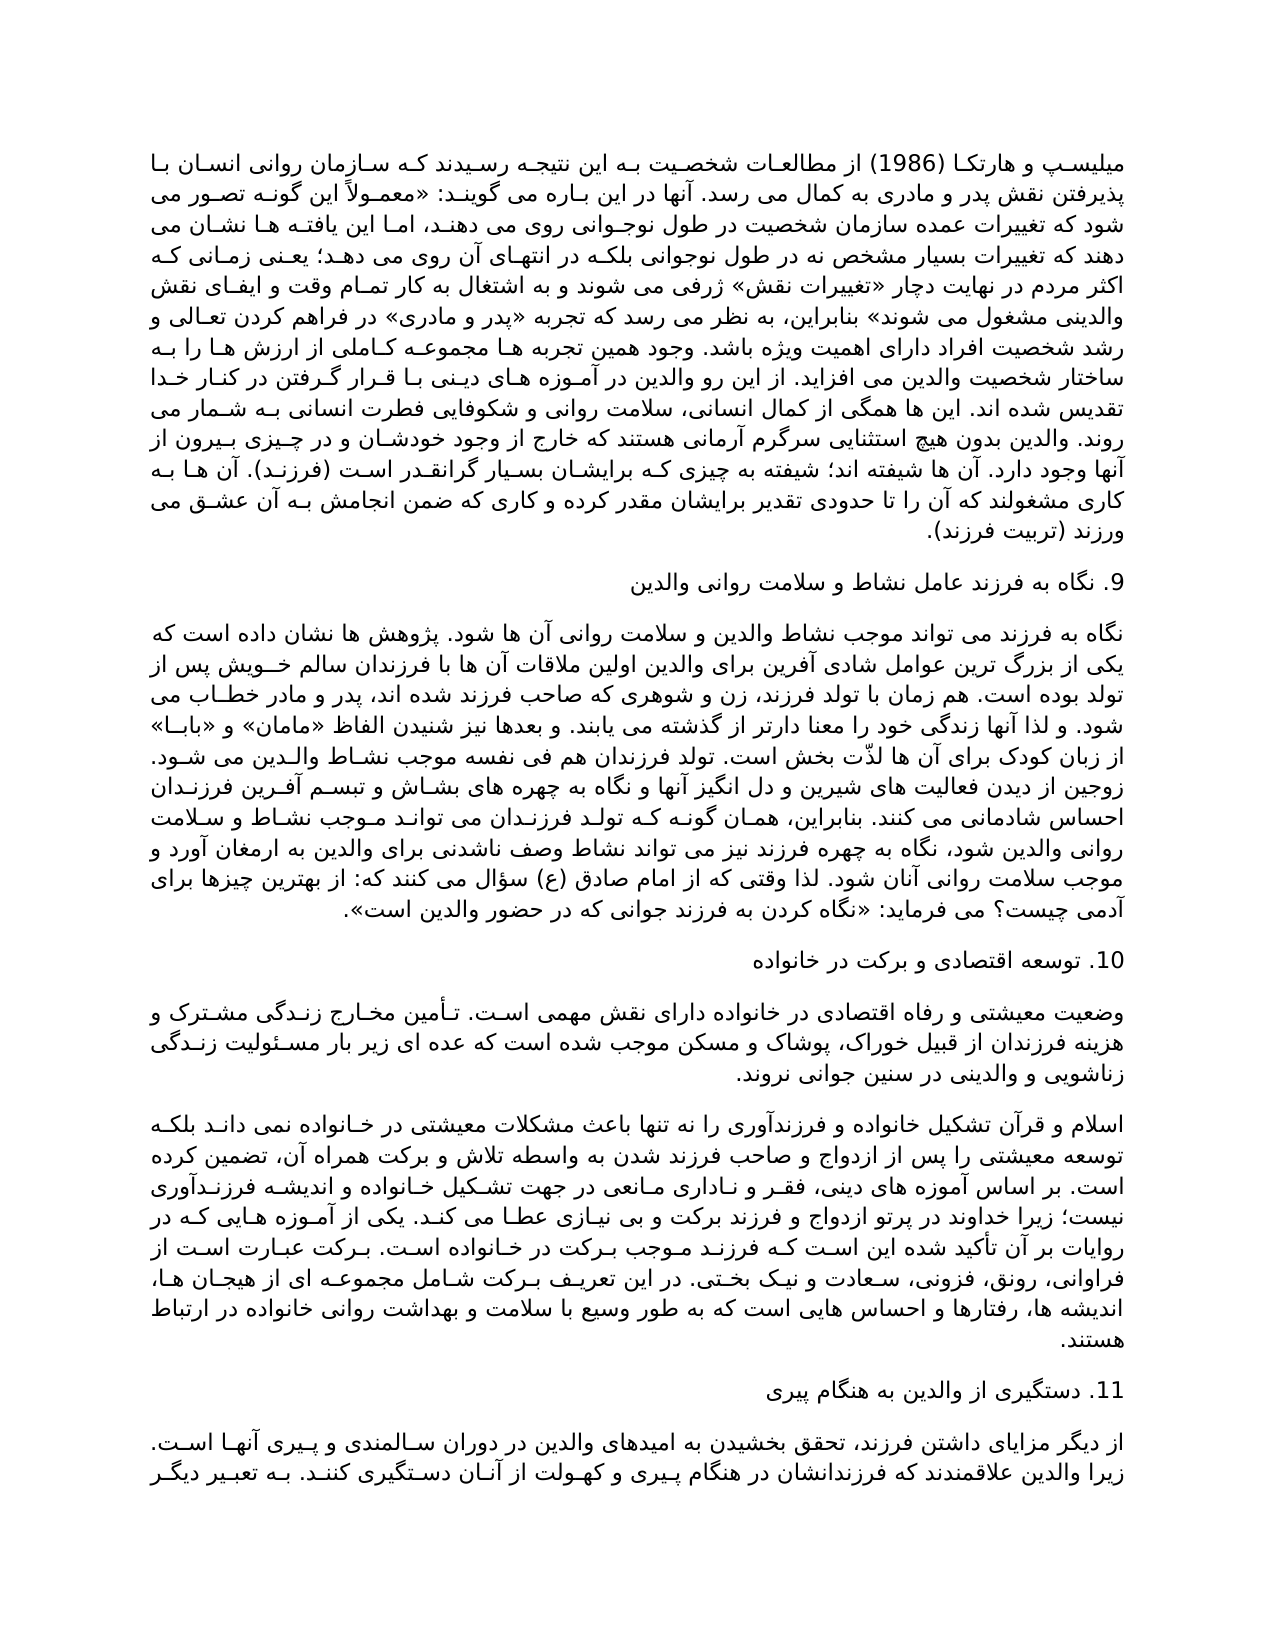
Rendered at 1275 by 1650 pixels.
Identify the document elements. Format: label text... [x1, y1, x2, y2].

text وضعیت معیشتی و رفاه اقتصادی در خانواده دارای نقش مهمی است. تأمین مخارج زندگی مشترک و هزینه فرزندان از قبیل خوراک، پوشاک و مسکن موجب شده است که عده ای زیر بار مسئولیت زندگی زناشویی و والدینی در سنین جوانی نروند. [150, 999, 1125, 1087]
text 11. دستگیری از والدین به هنگام پیری [150, 1377, 1125, 1404]
text اسلام و قرآن تشکیل خانواده و فرزندآوری را نه تنها باعث مشکلات معیشتی در خانواده نمی داند بلکه توسعه معیشتی را پس از ازدواج و صاحب فرزند شدن به واسطه تلاش و برکت همراه آن، تضمین کرده است. بر اساس آموزه های دینی، فقر و ناداری مانعی در جهت تشکیل خانواده و اندیشه فرزندآوری نیست؛ زیرا خداوند در پرتو ازدواج و فرزند برکت و بی نیازی عطا می کند. یکی از آموزه هایی که در روایات بر آن تأکید شده این است که فرزند موجب برکت در خانواده است. برکت عبارت است از فراوانی، رونق، فزونی، سعادت و نیک بختی. در این تعریف برکت شامل مجموعه ای از هیجان ها، اندیشه ها، رفتارها و احساس هایی است که به طور وسیع با سلامت و بهداشت روانی خانواده در ارتباط هستند. [150, 1112, 1125, 1353]
text نگاه به فرزند می تواند موجب نشاط والدین و سلامت روانی آن ها شود. پژوهش ها نشان داده است که یکی از بزرگ ترین عوامل شادی آفرین برای والدین اولین ملاقات آن ها با فرزندان سالم خویش پس از تولد بوده است. هم زمان با تولد فرزند، زن و شوهری که صاحب فرزند شده اند، پدر و مادر خطاب می شود. و لذا آنها زندگی خود را معنا دارتر از گذشته می یابند. و بعدها نیز شنیدن الفاظ «مامان» و «بابا» از زبان کودک برای آن ها لذّت بخش است. تولد فرزندان هم فی نفسه موجب نشاط والدین می شود. زوجین از دیدن فعالیت های شیرین و دل انگیز آنها و نگاه به چهره های بشاش و تبسم آفرین فرزندان احساس شادمانی می کنند. بنابراین، همان گونه که تولد فرزندان می تواند موجب نشاط و سلامت روانی والدین شود، نگاه به چهره فرزند نیز می تواند نشاط وصف ناشدنی برای والدین به ارمغان آورد و موجب سلامت روانی آنان شود. لذا وقتی که از امام صادق (ع) سؤال می کنند که: از بهترین چیزها برای آدمی چیست؟ می فرماید: «نگاه کردن به فرزند جوانی که در حضور والدین است». [150, 620, 1125, 923]
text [150, 150, 1125, 544]
text 9. نگاه به فرزند عامل نشاط و سلامت روانی والدین [150, 569, 1125, 596]
text 10. توسعه اقتصادی و برکت در خانواده [150, 947, 1125, 974]
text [150, 1429, 1125, 1486]
